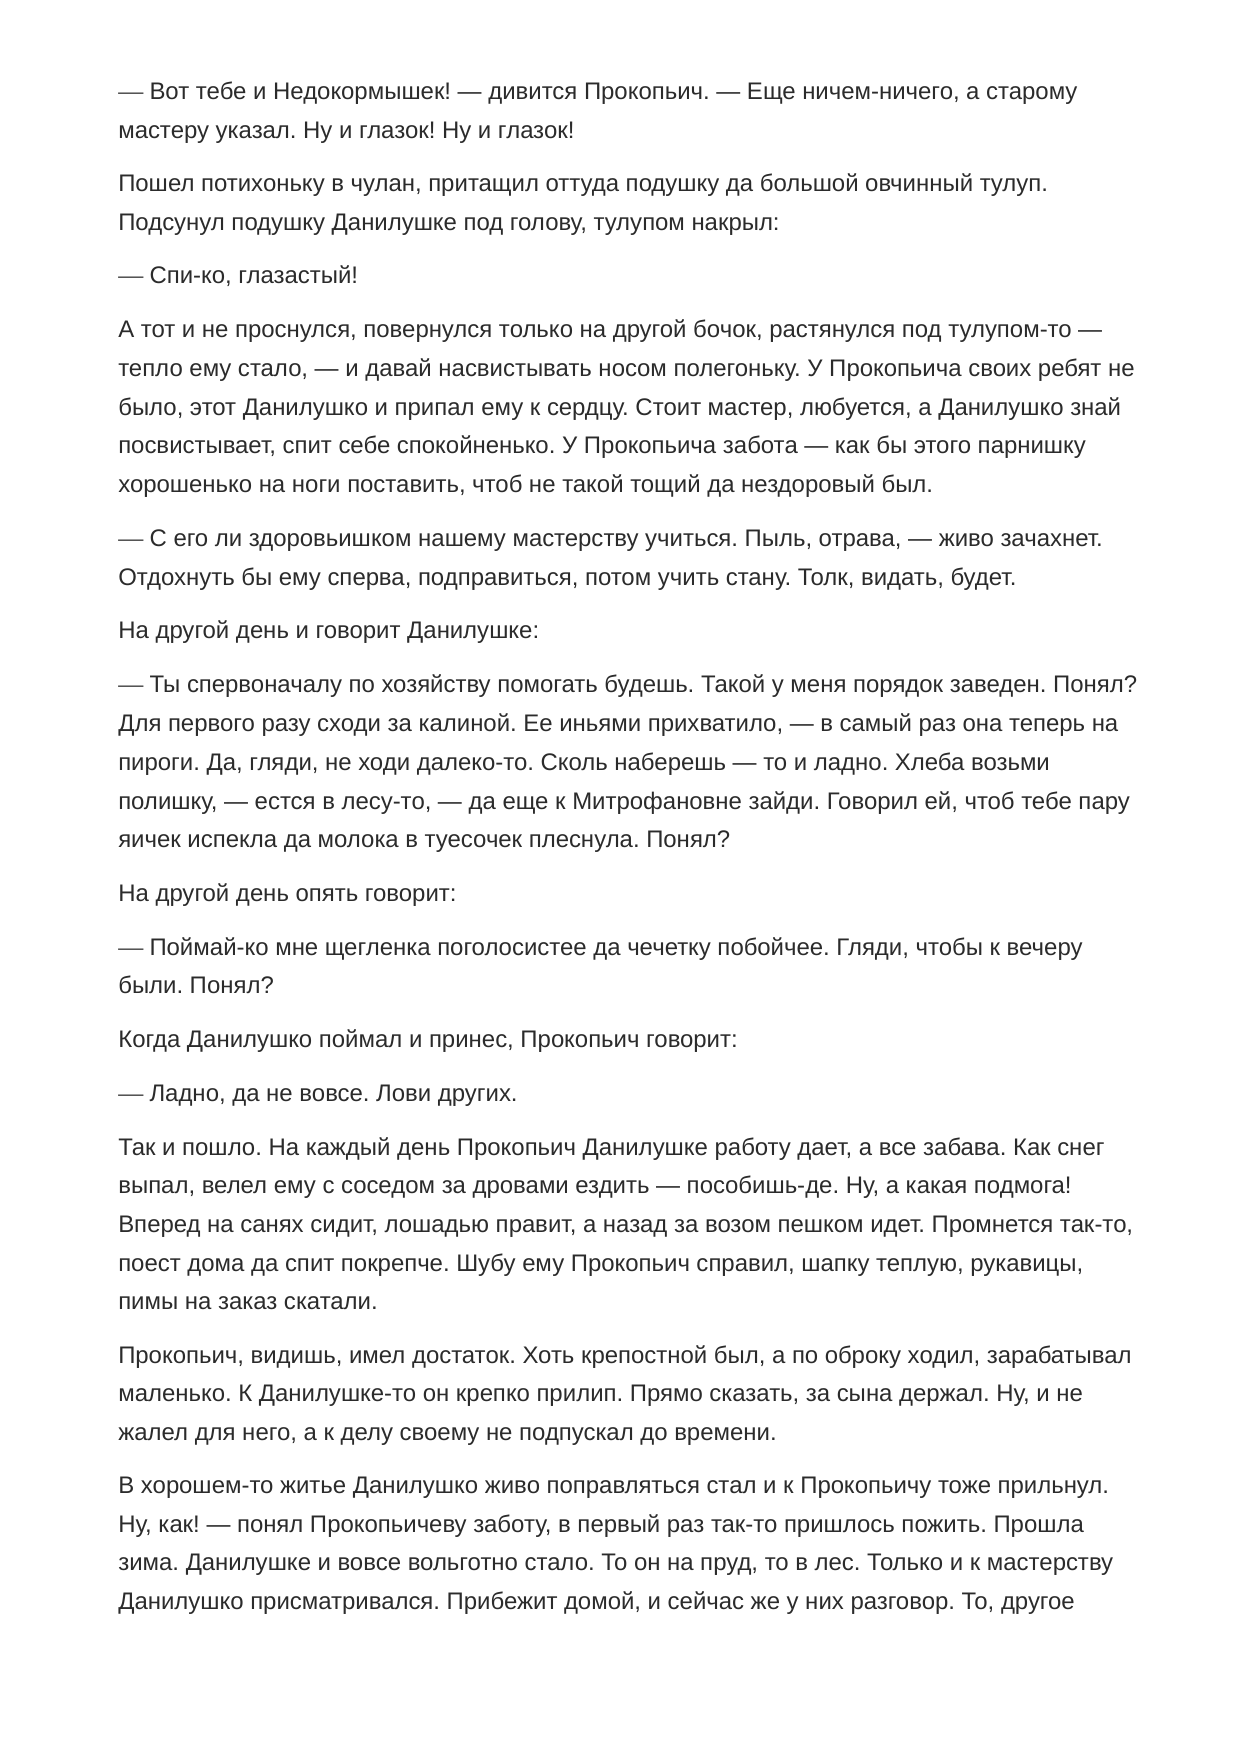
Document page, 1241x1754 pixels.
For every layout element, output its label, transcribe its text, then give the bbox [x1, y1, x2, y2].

text На другой день и говорит Данилушке: [118, 616, 1146, 644]
text Так и пошло. На каждый день Прокопьич Данилушке работу дает, а все забава. Как снег выпал, велел ему с соседом за дровами ездить — пособишь-де. Ну, а какая подмога! Вперед на санях сидит, лошадью правит, а назад за возом пешком идет. Промнется так-то, поест дома да спит покрепче. Шубу ему Прокопьич справил, шапку теплую, рукавицы, пимы на заказ скатали. [118, 1133, 1146, 1315]
text — Ладно, да не вовсе. Лови других. [118, 1078, 1146, 1107]
text — Спи-ко, глазастый! [118, 261, 1146, 289]
text Пошел потихоньку в чулан, притащил оттуда подушку да большой овчинный тулуп. Подсунул подушку Данилушке под голову, тулупом накрыл: [118, 169, 1146, 235]
text — Ты спервоначалу по хозяйству помогать будешь. Такой у меня порядок заведен. Понял? Для первого разу сходи за калиной. Ее иньями прихватило, — в самый раз она теперь на пироги. Да, гляди, не ходи далеко-то. Сколь наберешь — то и ладно. Хлеба возьми полишку, — естся в лесу-то, — да еще к Митрофановне зайди. Говорил ей, чтоб тебе пару яичек испекла да молока в туесочек плеснула. Понял? [118, 669, 1146, 853]
text Прокопьич, видишь, имел достаток. Хоть крепостной был, а по оброку ходил, зарабатывал маленько. К Данилушке-то он крепко прилип. Прямо сказать, за сына держал. Ну, и не жалел для него, а к делу своему не подпускал до времени. [118, 1341, 1146, 1445]
text — Поймай-ко мне щегленка поголосистее да чечетку побойчее. Гляди, чтобы к вечеру были. Понял? [118, 932, 1146, 999]
text На другой день опять говорит: [118, 878, 1146, 906]
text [118, 1471, 1146, 1614]
text — С его ли здоровьишком нашему мастерству учиться. Пыль, отрава, — живо зачахнет. Отдохнуть бы ему сперва, подправиться, потом учить стану. Толк, видать, будет. [118, 523, 1146, 591]
text — Вот тебе и Недокормышек! — дивится Прокопьич. — Еще ничем-ничего, а старому мастеру указал. Ну и глазок! Ну и глазок! [118, 76, 1146, 143]
text Когда Данилушко поймал и принес, Прокопьич говорит: [118, 1025, 1146, 1052]
text А тот и не проснулся, повернулся только на другой бочок, растянулся под тулупом-то — тепло ему стало, — и давай насвистывать носом полегоньку. У Прокопьича своих ребят не было, этот Данилушко и припал ему к сердцу. Стоит мастер, любуется, а Данилушко знай посвистывает, спит себе спокойненько. У Прокопьича забота — как бы этого парнишку хорошенько на ноги поставить, чтоб не такой тощий да нездоровый был. [118, 315, 1146, 498]
